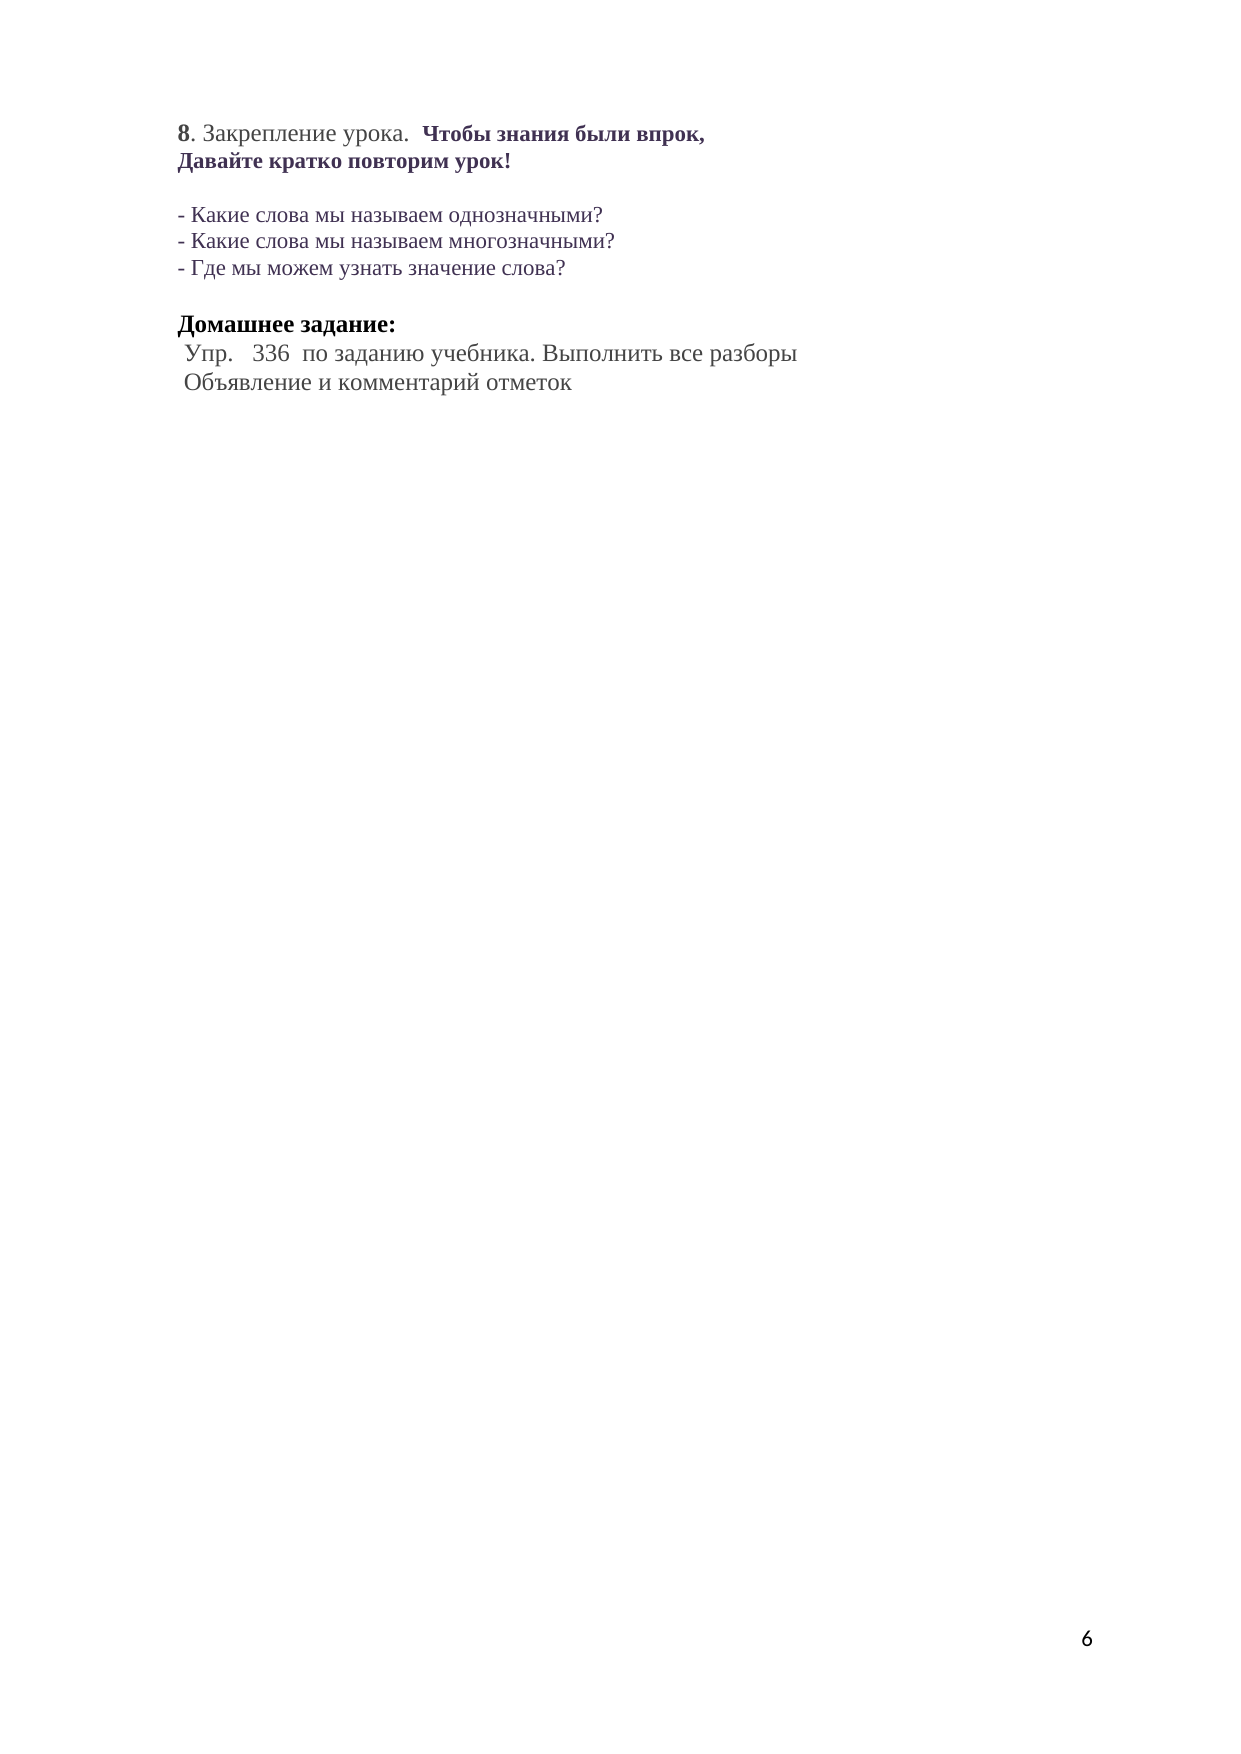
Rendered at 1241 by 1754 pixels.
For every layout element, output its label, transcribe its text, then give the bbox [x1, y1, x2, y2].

text Объявление и комментарий отметок [177, 367, 1093, 395]
text - Какие слова мы называем однозначными? - Какие слова мы называем многозначными? - Где мы можем узнать значение слова? [177, 201, 1093, 280]
text 8. Закрепление урока. Чтобы знания были впрок, Давайте кратко повторим урок! [177, 118, 1093, 201]
text Упр. 336 по заданию учебника. Выполнить все разборы [177, 338, 1093, 367]
text Домашнее задание: [177, 309, 1093, 338]
